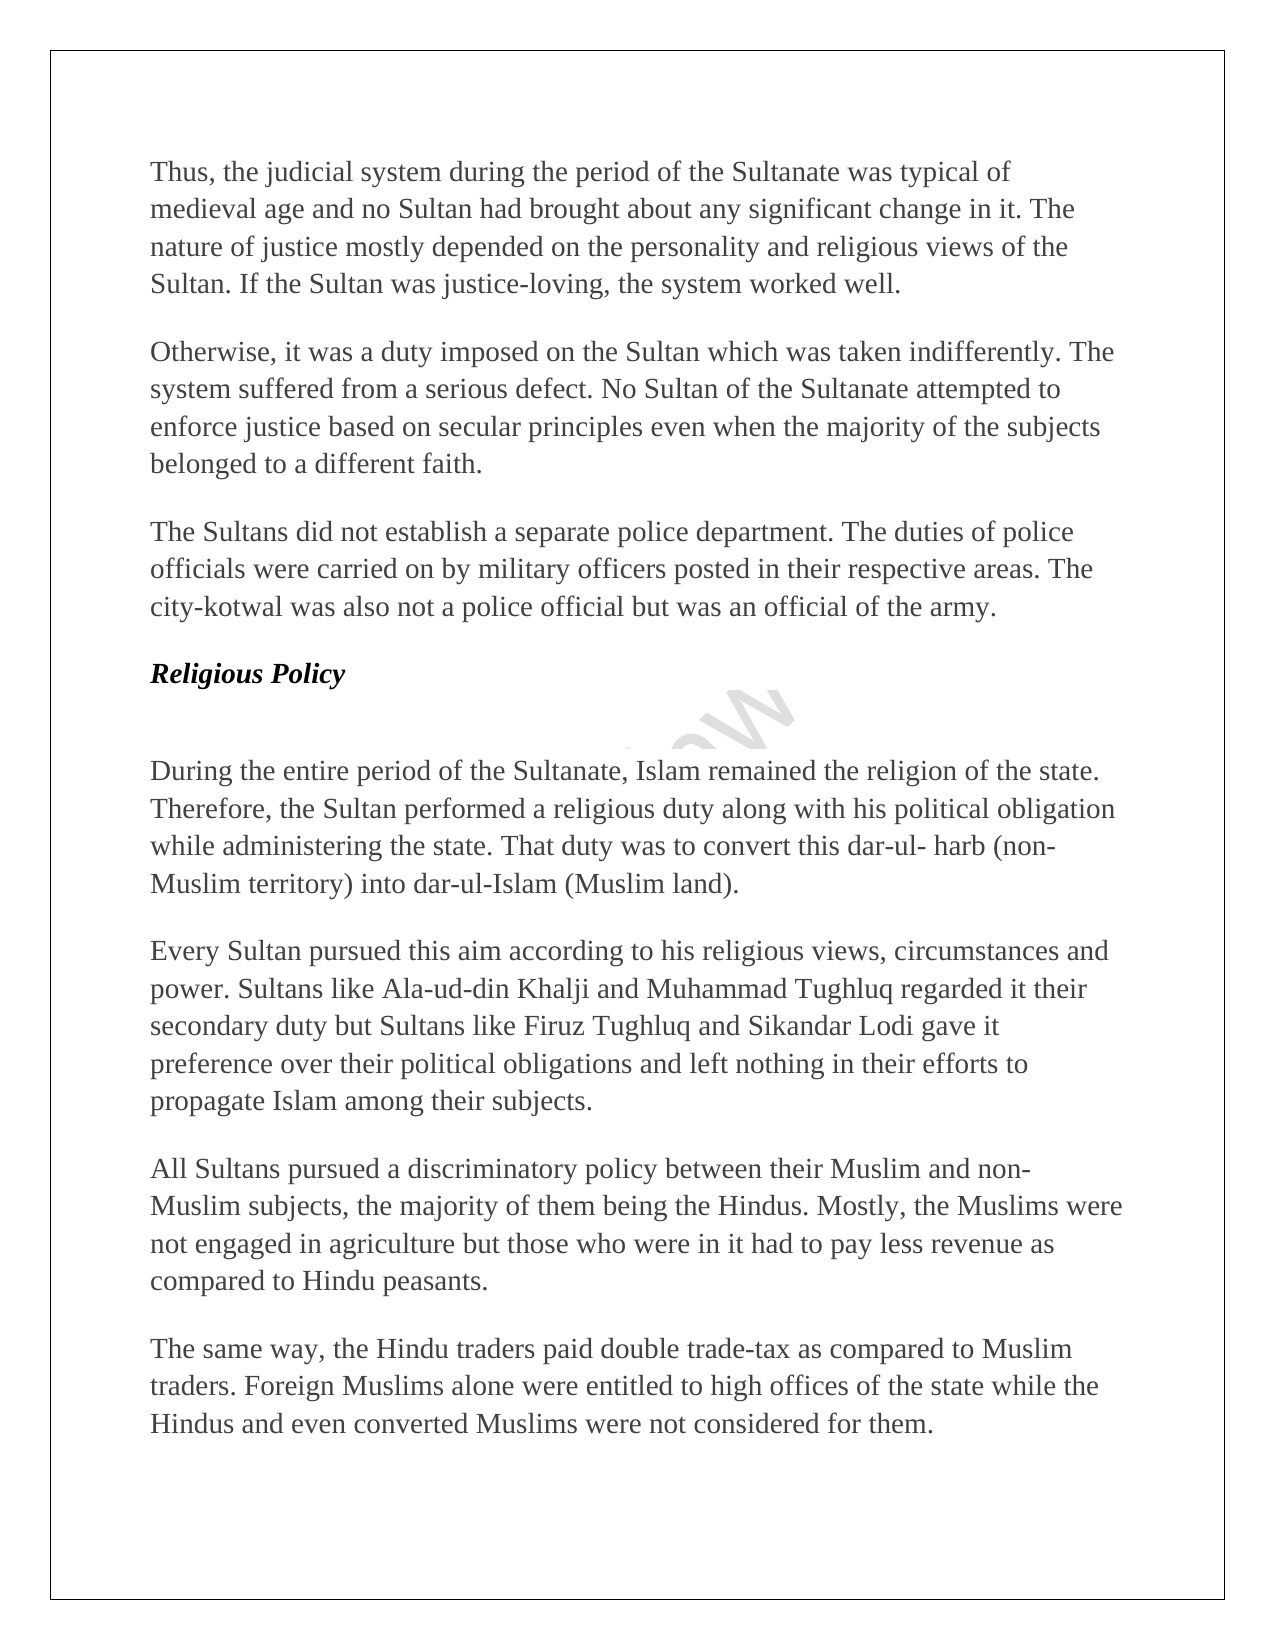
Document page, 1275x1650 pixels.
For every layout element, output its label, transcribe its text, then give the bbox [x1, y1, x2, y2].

text The Sultans did not establish a separate police department. The duties of police officials were carried on by military officers posted in their respective areas. The city-kotwal was also not a police official but was an official of the army. [150, 510, 1125, 622]
text During the entire period of the Sultanate, Islam remained the religion of the state. Therefore, the Sultan performed a religious duty along with his political obligation while administering the state. That duty was to convert this dar-ul- harb (non-Muslim territory) into dar-ul-Islam (Muslim land). [150, 749, 1125, 899]
text All Sultans pursued a discriminatory policy between their Muslim and non- Muslim subjects, the majority of them being the Hindus. Mostly, the Muslims were not engaged in agriculture but those who were in it had to pay less revenue as compared to Hindu peasants. [150, 1147, 1125, 1297]
text Every Sultan pursued this aim according to his religious views, circumstances and power. Sultans like Ala-ud-din Khalji and Muhammad Tughluq regarded it their secondary duty but Sultans like Firuz Tughluq and Sikandar Lodi gave it preference over their political obligations and left nothing in their efforts to propagate Islam among their subjects. [150, 929, 1125, 1117]
text Thus, the judicial system during the period of the Sultanate was typical of medieval age and no Sultan had brought about any significant change in it. The nature of justice mostly depended on the personality and religious views of the Sultan. If the Sultan was justice-loving, the system worked well. [150, 150, 1125, 300]
text The same way, the Hindu traders paid double trade-tax as compared to Muslim traders. Foreign Muslims alone were entitled to high offices of the state while the Hindus and even converted Muslims were not considered for them. [150, 1327, 1125, 1439]
subtitle Religious Policy [150, 652, 1125, 690]
text Otherwise, it was a duty imposed on the Sultan which was taken indifferently. The system suffered from a serious defect. No Sultan of the Sultanate attempted to enforce justice based on secular principles even when the majority of the subjects belonged to a different faith. [150, 330, 1125, 480]
